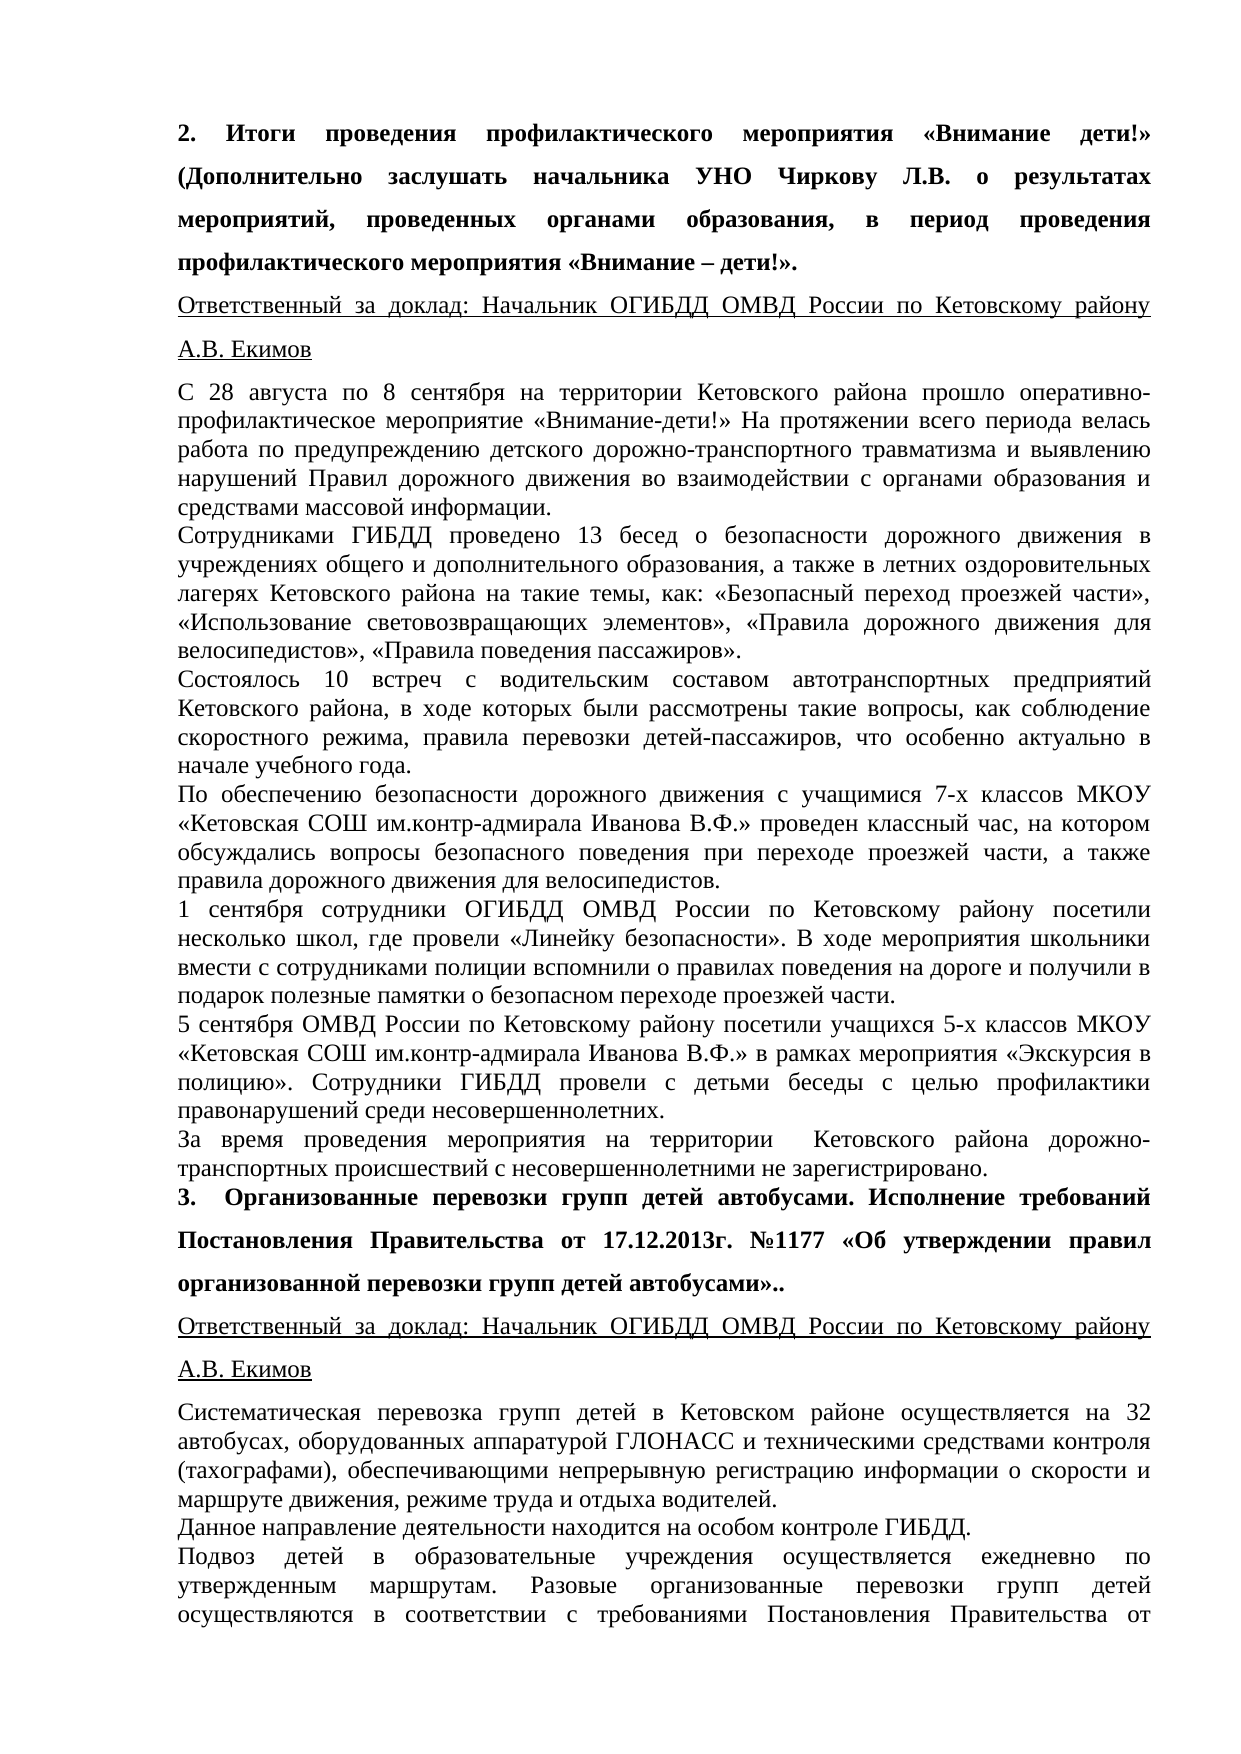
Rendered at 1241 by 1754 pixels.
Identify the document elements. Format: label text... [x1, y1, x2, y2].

text По обеспечению безопасности дорожного движения с учащимися 7-х классов МКОУ «Кетовская СОШ им.контр-адмирала Иванова В.Ф.» проведен классный час, на котором обсуждались вопросы безопасного поведения при переходе проезжей части, а также правила дорожного движения для велосипедистов. [177, 779, 1152, 894]
text 3. Организованные перевозки групп детей автобусами. Исполнение требований Постановления Правительства от 17.12.2013г. №1177 «Об утверждении правил организованной перевозки групп детей автобусами».. [177, 1182, 1152, 1297]
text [177, 1541, 1152, 1627]
text 1 сентября сотрудники ОГИБДД ОМВД России по Кетовскому району посетили несколько школ, где провели «Линейку безопасности». В ходе мероприятия школьники вмести с сотрудниками полиции вспомнили о правилах поведения на дороге и получили в подарок полезные памятки о безопасном переходе проезжей части. [177, 894, 1152, 1009]
text 5 сентября ОМВД России по Кетовскому району посетили учащихся 5-х классов МКОУ «Кетовская СОШ им.контр-адмирала Иванова В.Ф.» в рамках мероприятия «Экскурсия в полицию». Сотрудники ГИБДД провели с детьми беседы с целью профилактики правонарушений среди несовершеннолетних. [177, 1009, 1152, 1124]
text Состоялось 10 встреч с водительским составом автотранспортных предприятий Кетовского района, в ходе которых были рассмотрены такие вопросы, как соблюдение скоростного режима, правила перевозки детей-пассажиров, что особенно актуально в начале учебного года. [177, 664, 1152, 779]
text С 28 августа по 8 сентября на территории Кетовского района прошло оперативно-профилактическое мероприятие «Внимание-дети!» На протяжении всего периода велась работа по предупреждению детского дорожно-транспортного травматизма и выявлению нарушений Правил дорожного движения во взаимодействии с органами образования и средствами массовой информации. [177, 377, 1152, 521]
text Сотрудниками ГИБДД проведено 13 бесед о безопасности дорожного движения в учреждениях общего и дополнительного образования, а также в летних оздоровительных лагерях Кетовского района на такие темы, как: «Безопасный переход проезжей части», «Использование световозвращающих элементов», «Правила дорожного движения для велосипедистов», «Правила поведения пассажиров». [177, 521, 1152, 664]
text 2. Итоги проведения профилактического мероприятия «Внимание дети!» (Дополнительно заслушать начальника УНО Чиркову Л.В. о результатах мероприятий, проведенных органами образования, в период проведения профилактического мероприятия «Внимание – дети!». [177, 118, 1152, 276]
text Ответственный за доклад: Начальник ОГИБДД ОМВД России по Кетовскому району А.В. Екимов [177, 291, 1152, 362]
text Данное направление деятельности находится на особом контроле ГИБДД. [177, 1512, 1152, 1541]
text Систематическая перевозка групп детей в Кетовском районе осуществляется на 32 автобусах, оборудованных аппаратурой ГЛОНАСС и техническими средствами контроля (тахографами), обеспечивающими непрерывную регистрацию информации о скорости и маршруте движения, режиме труда и отдыха водителей. [177, 1397, 1152, 1512]
text За время проведения мероприятия на территории Кетовского района дорожно-транспортных происшествий с несовершеннолетними не зарегистрировано. [177, 1124, 1152, 1182]
text Ответственный за доклад: Начальник ОГИБДД ОМВД России по Кетовскому району А.В. Екимов [177, 1311, 1152, 1383]
